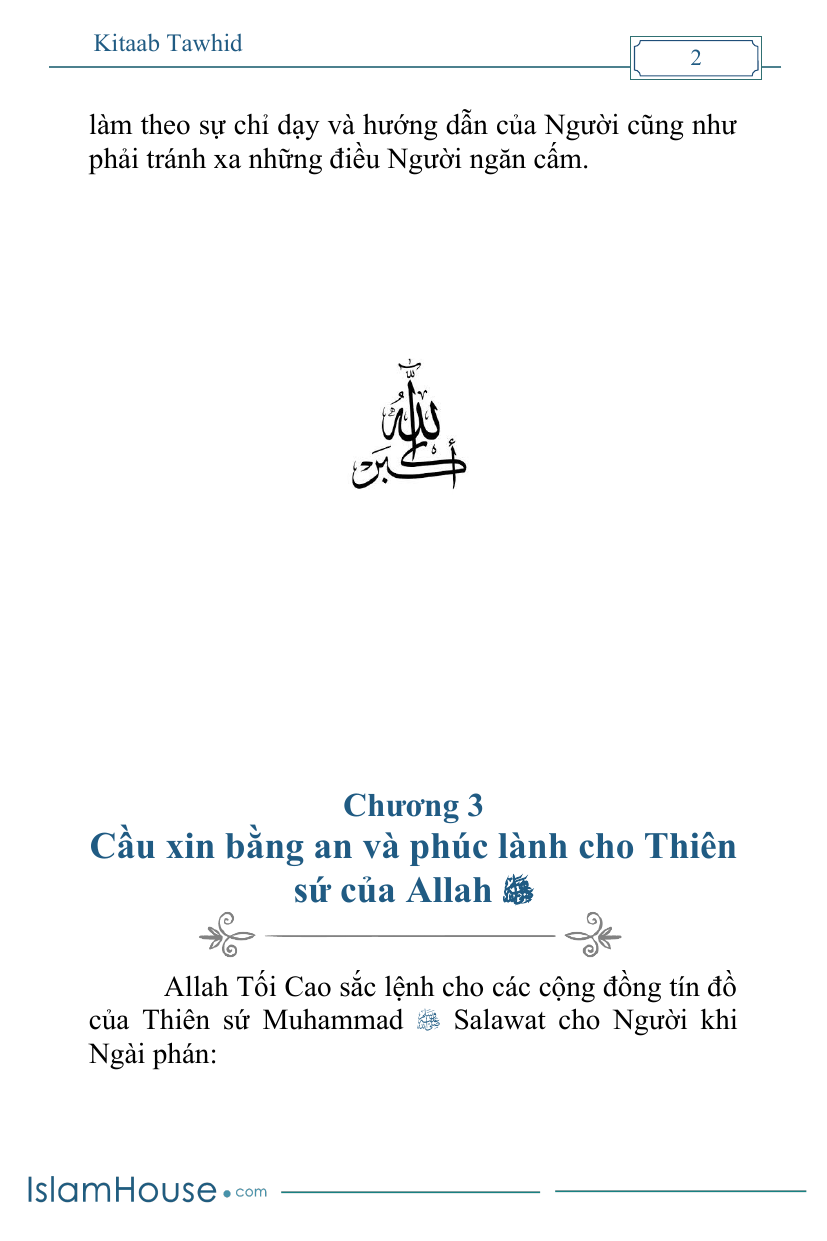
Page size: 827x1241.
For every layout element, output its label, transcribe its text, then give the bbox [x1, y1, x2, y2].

picture [20, 1171, 541, 1209]
text Allah Tối Cao sắc lệnh cho các cộng đồng tín đồ của Thiên sứ Muhammad Salawat cho Người khi Ngài phán: [89, 969, 738, 1069]
text Cầu xin bằng an và phúc lành cho Thiên sứ của Allah [89, 824, 738, 910]
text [89, 107, 738, 174]
picture [341, 352, 477, 498]
picture [548, 1170, 807, 1208]
text Chương 3 [89, 786, 738, 824]
